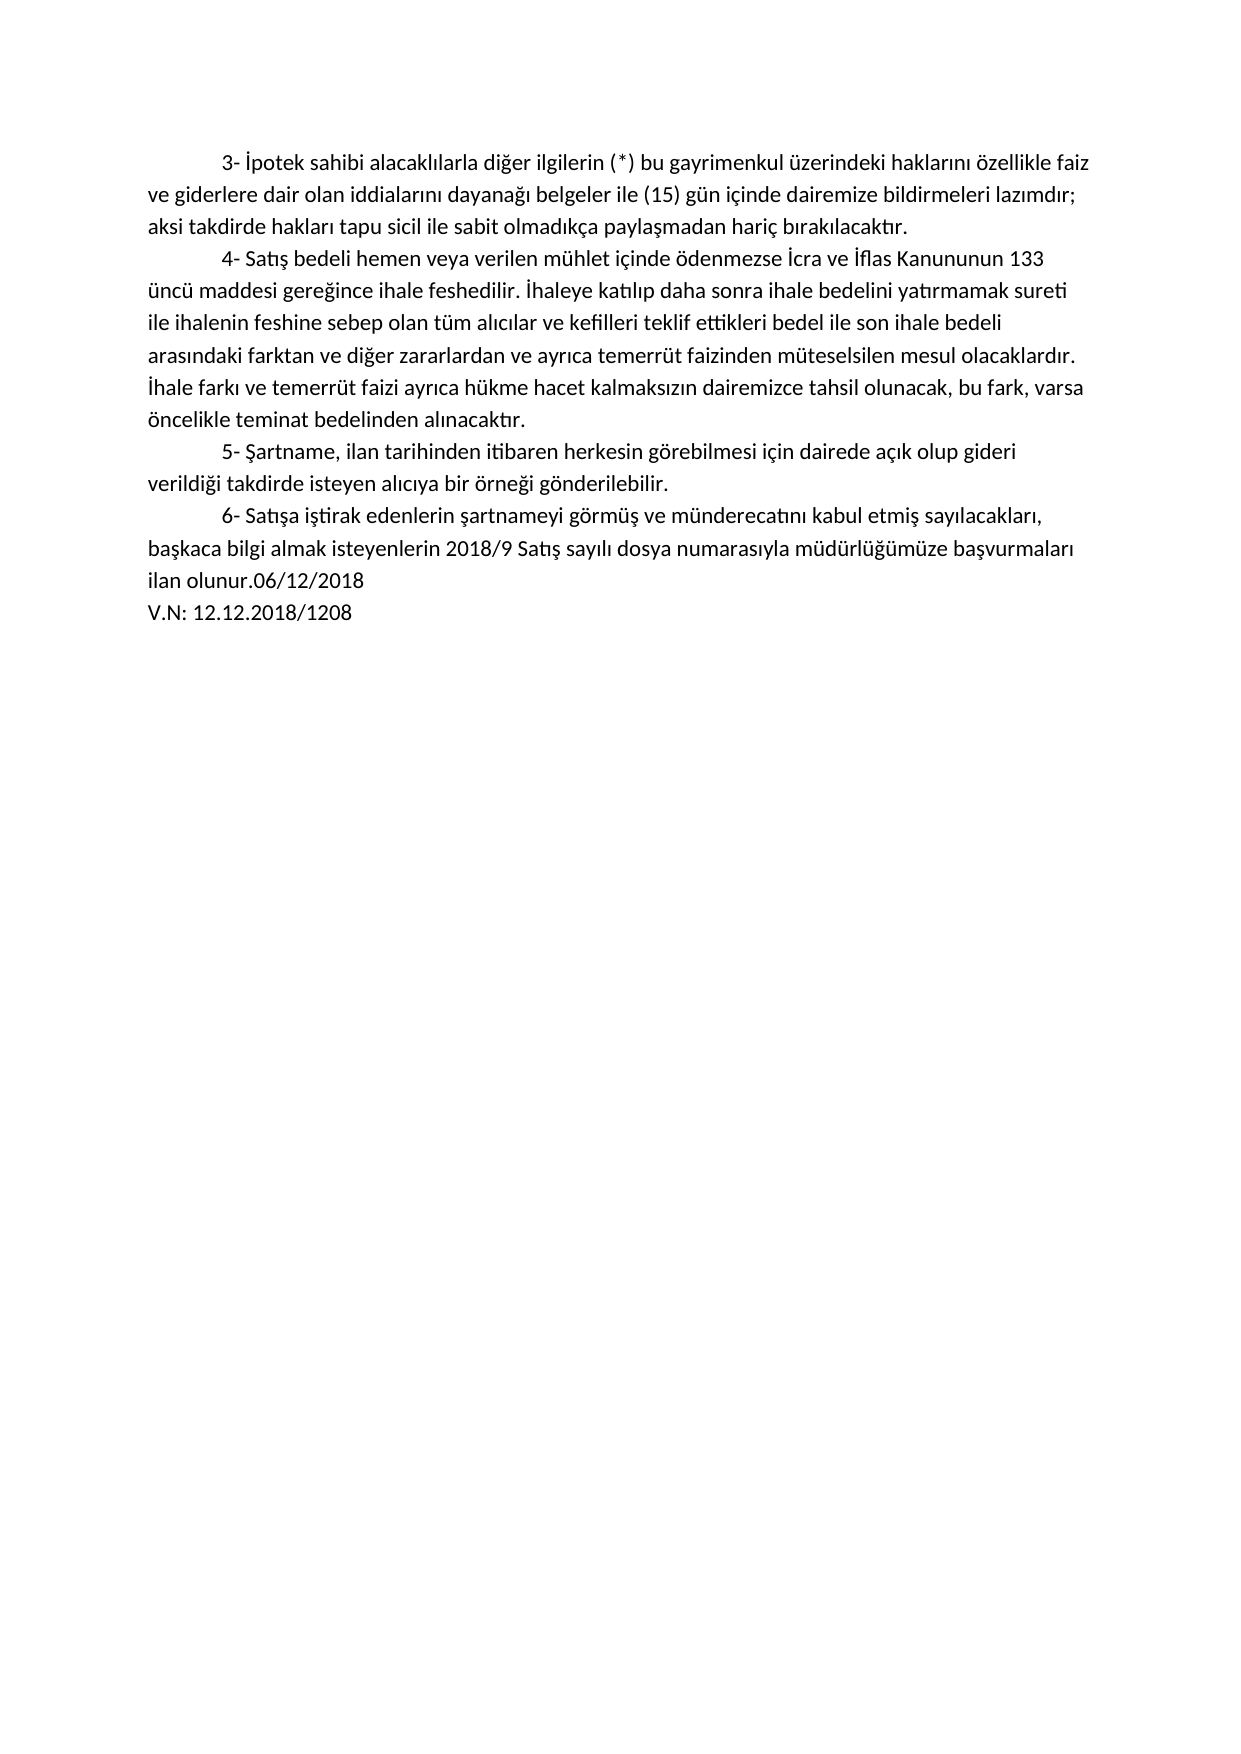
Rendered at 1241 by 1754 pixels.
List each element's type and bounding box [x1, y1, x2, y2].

text [148, 148, 1093, 658]
